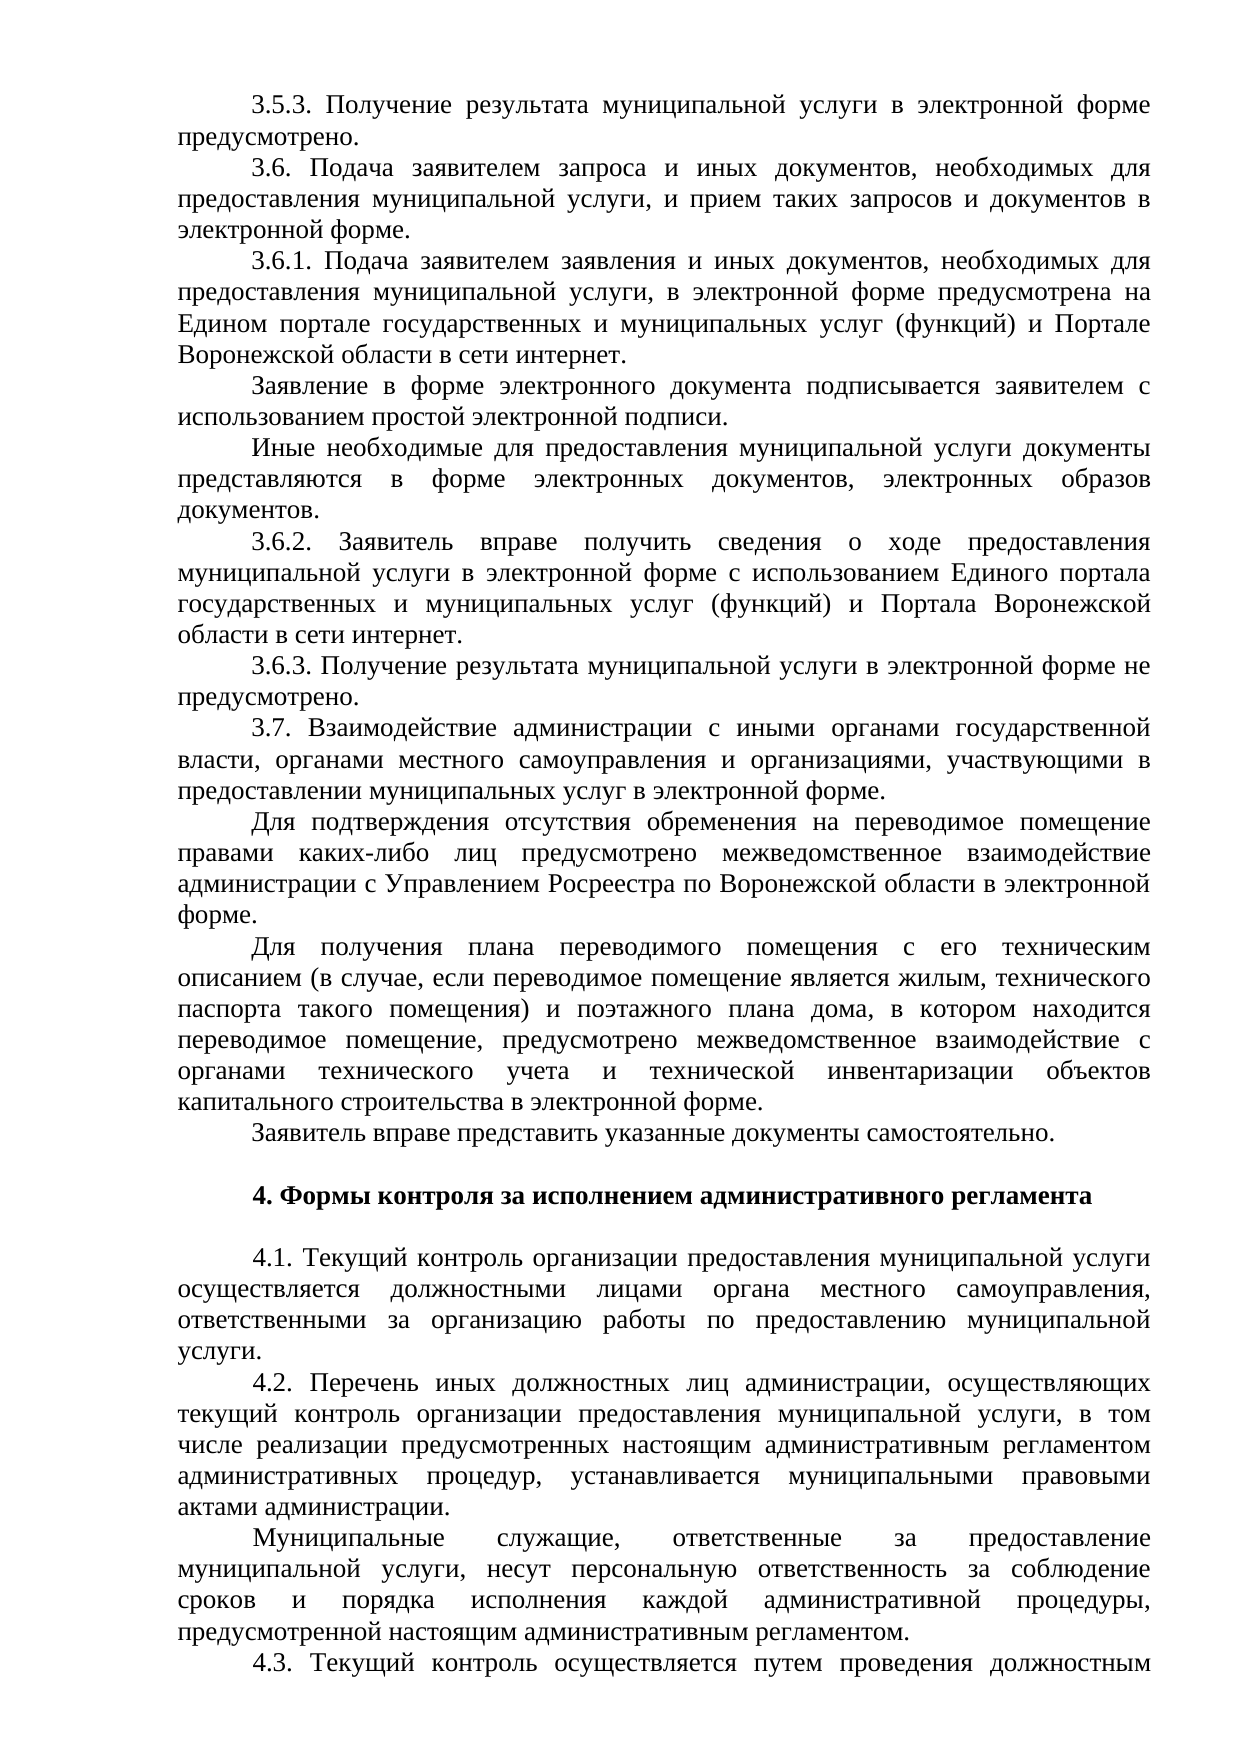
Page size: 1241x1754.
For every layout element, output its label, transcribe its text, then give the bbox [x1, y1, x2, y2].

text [177, 1646, 1152, 1677]
text 3.6.2. Заявитель вправе получить сведения о ходе предоставления муниципальной услуги в электронной форме с использованием Единого портала государственных и муниципальных услуг (функций) и Портала Воронежской области в сети интернет. [177, 525, 1152, 649]
text 3.6. Подача заявителем запроса и иных документов, необходимых для предоставления муниципальной услуги, и прием таких запросов и документов в электронной форме. [177, 151, 1152, 244]
text Заявление в форме электронного документа подписывается заявителем с использованием простой электронной подписи. [177, 369, 1152, 431]
text 4.1. Текущий контроль организации предоставления муниципальной услуги осуществляется должностными лицами органа местного самоуправления, ответственными за организацию работы по предоставлению муниципальной услуги. [177, 1241, 1152, 1366]
text 3.6.1. Подача заявителем заявления и иных документов, необходимых для предоставления муниципальной услуги, в электронной форме предусмотрена на Едином портале государственных и муниципальных услуг (функций) и Портале Воронежской области в сети интернет. [177, 244, 1152, 369]
text 4. Формы контроля за исполнением административного регламента [177, 1179, 1152, 1210]
text Иные необходимые для предоставления муниципальной услуги документы представляются в форме электронных документов, электронных образов документов. [177, 431, 1152, 525]
text Заявитель вправе представить указанные документы самостоятельно. [177, 1116, 1152, 1148]
text 3.6.3. Получение результата муниципальной услуги в электронной форме не предусмотрено. [177, 649, 1152, 712]
text 4.2. Перечень иных должностных лиц администрации, осуществляющих текущий контроль организации предоставления муниципальной услуги, в том числе реализации предусмотренных настоящим административным регламентом административных процедур, устанавливается муниципальными правовыми актами администрации. [177, 1366, 1152, 1521]
text 3.7. Взаимодействие администрации с иными органами государственной власти, органами местного самоуправления и организациями, участвующими в предоставлении муниципальных услуг в электронной форме. [177, 712, 1152, 805]
text Муниципальные служащие, ответственные за предоставление муниципальной услуги, несут персональную ответственность за соблюдение сроков и порядка исполнения каждой административной процедуры, предусмотренной настоящим административным регламентом. [177, 1521, 1152, 1646]
text Для подтверждения отсутствия обременения на переводимое помещение правами каких-либо лиц предусмотрено межведомственное взаимодействие администрации с Управлением Росреестра по Воронежской области в электронной форме. [177, 805, 1152, 929]
text 3.5.3. Получение результата муниципальной услуги в электронной форме предусмотрено. [177, 89, 1152, 151]
text Для получения плана переводимого помещения с его техническим описанием (в случае, если переводимое помещение является жилым, технического паспорта такого помещения) и поэтажного плана дома, в котором находится переводимое помещение, предусмотрено межведомственное взаимодействие с органами технического учета и технической инвентаризации объектов капитального строительства в электронной форме. [177, 929, 1152, 1116]
